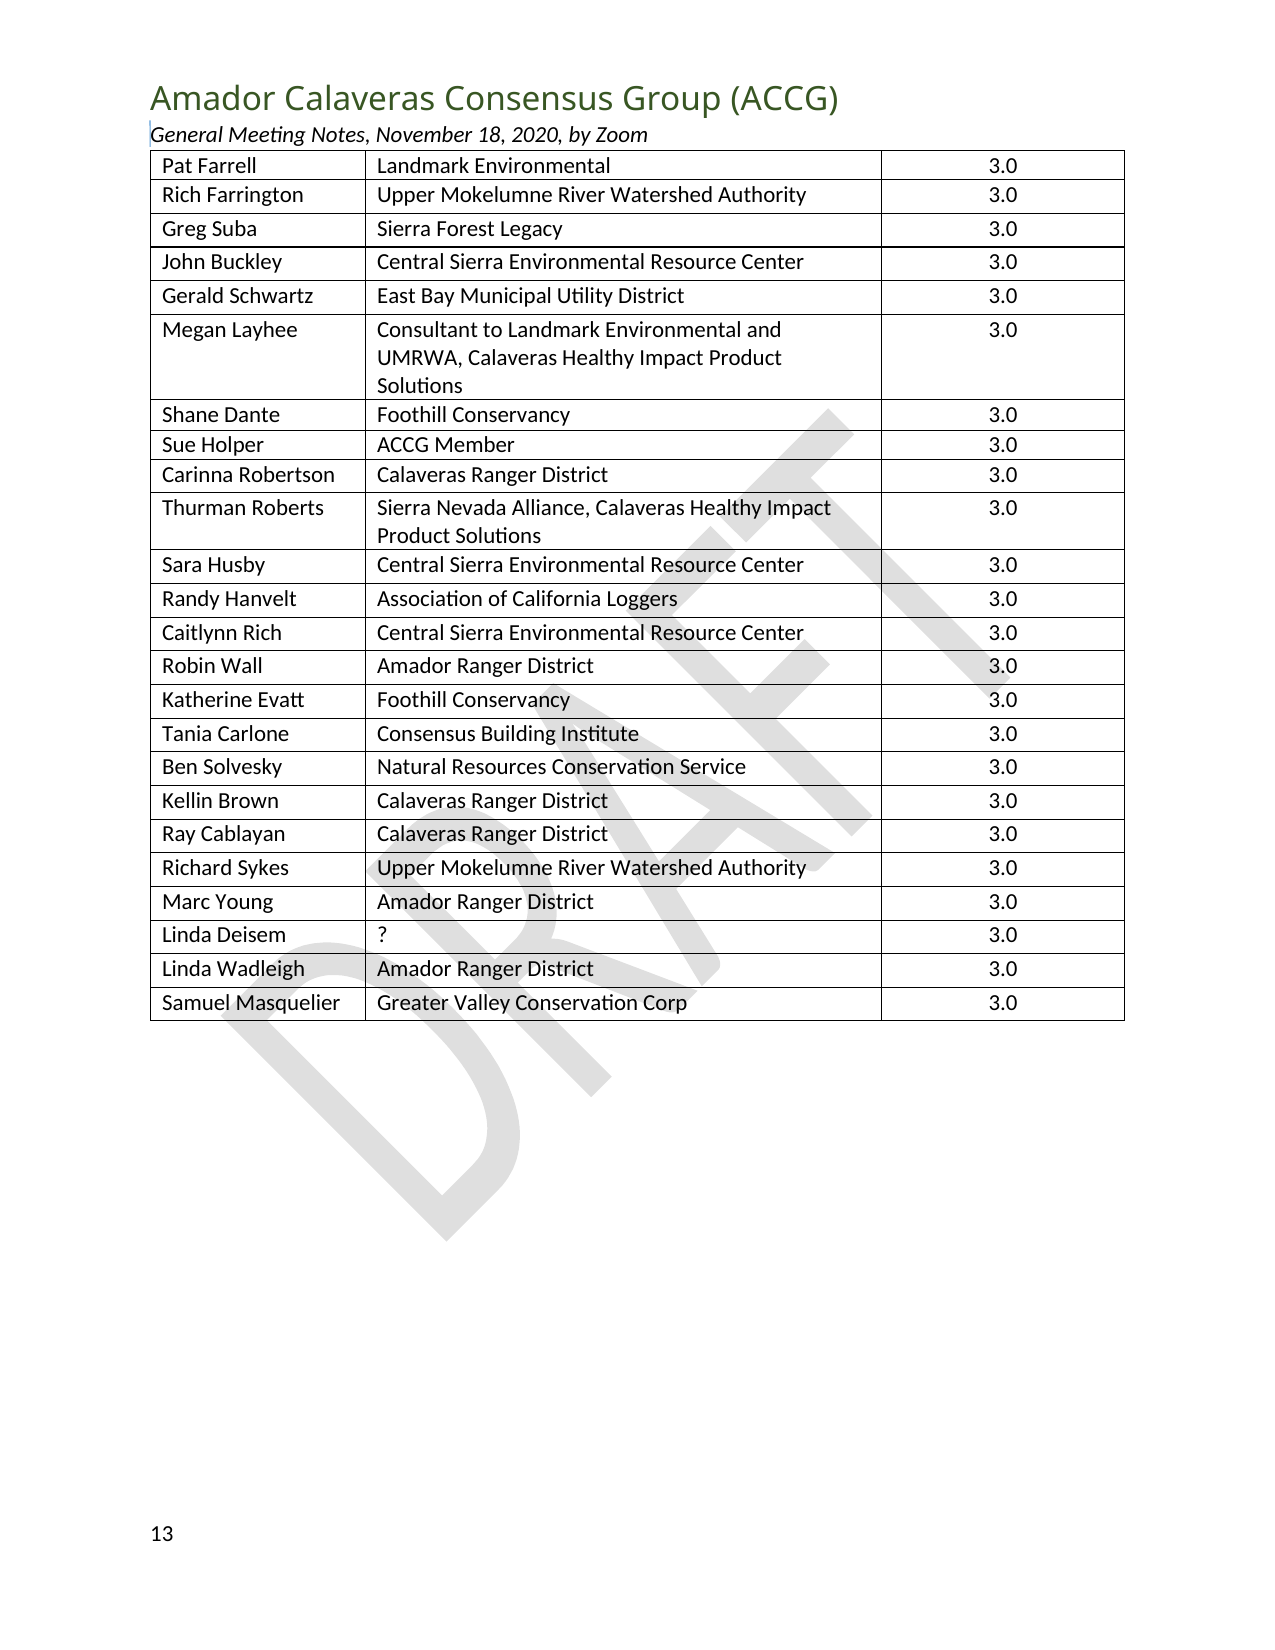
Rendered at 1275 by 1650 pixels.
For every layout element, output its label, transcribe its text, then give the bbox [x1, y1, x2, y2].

table_cell Sierra Forest Legacy [366, 214, 881, 246]
table_cell Calaveras Ranger District [366, 820, 881, 852]
table_cell ? [366, 921, 881, 953]
table_cell Ben Solvesky [151, 752, 365, 785]
table_cell Gerald Schwartz [151, 281, 365, 314]
table_cell Central Sierra Environmental Resource Center [366, 618, 881, 650]
table_cell 3.0 [882, 248, 1124, 280]
table_cell Megan Layhee [151, 315, 365, 399]
table_cell Tania Carlone [151, 719, 365, 751]
table_cell John Buckley [151, 248, 365, 280]
table_cell ACCG Member [366, 431, 881, 459]
table_cell 3.0 [882, 651, 1124, 684]
table_cell Randy Hanvelt [151, 584, 365, 617]
table_cell Foothill Conservancy [366, 400, 881, 429]
table_cell 3.0 [882, 685, 1124, 718]
table_cell Central Sierra Environmental Resource Center [366, 550, 881, 583]
table_cell Richard Sykes [151, 853, 365, 886]
table_cell 3.0 [882, 281, 1124, 314]
table_cell Landmark Environmental [366, 151, 881, 179]
table_cell Linda Wadleigh [151, 954, 365, 987]
table_cell 3.0 [882, 786, 1124, 818]
table_cell 3.0 [882, 921, 1124, 953]
table_cell Amador Ranger District [366, 651, 881, 684]
table_cell Consultant to Landmark Environmental and UMRWA, Calaveras Healthy Impact Product Solutions [366, 315, 881, 399]
table_cell Calaveras Ranger District [366, 786, 881, 818]
table_cell 3.0 [882, 988, 1124, 1020]
table_cell 3.0 [882, 493, 1124, 549]
table_cell 3.0 [882, 315, 1124, 399]
table_cell Samuel Masquelier [151, 988, 365, 1020]
table_cell 3.0 [882, 214, 1124, 246]
table_cell 3.0 [882, 584, 1124, 617]
table_cell 3.0 [882, 151, 1124, 179]
table_cell Greg Suba [151, 214, 365, 246]
table_cell 3.0 [882, 431, 1124, 459]
table_cell Linda Deisem [151, 921, 365, 953]
table_cell Amador Ranger District [366, 887, 881, 919]
table_cell Caitlynn Rich [151, 618, 365, 650]
table_cell Kellin Brown [151, 786, 365, 818]
table_cell 3.0 [882, 954, 1124, 987]
table_cell 3.0 [882, 752, 1124, 785]
table_cell 3.0 [882, 618, 1124, 650]
table_cell Association of California Loggers [366, 584, 881, 617]
table_cell 3.0 [882, 719, 1124, 751]
table_cell Amador Ranger District [366, 954, 881, 987]
table_cell 3.0 [882, 550, 1124, 583]
table_cell 3.0 [882, 400, 1124, 429]
table_cell Central Sierra Environmental Resource Center [366, 248, 881, 280]
table_cell Greater Valley Conservation Corp [366, 988, 881, 1020]
table_cell Pat Farrell [151, 151, 365, 179]
table_cell Calaveras Ranger District [366, 460, 881, 492]
table_cell Marc Young [151, 887, 365, 919]
table_cell 3.0 [882, 853, 1124, 886]
table_cell 3.0 [882, 180, 1124, 213]
table_cell Sara Husby [151, 550, 365, 583]
table_cell 3.0 [882, 887, 1124, 919]
table_cell Sierra Nevada Alliance, Calaveras Healthy Impact Product Solutions [366, 493, 881, 549]
table_cell Upper Mokelumne River Watershed Authority [366, 180, 881, 213]
table_cell Upper Mokelumne River Watershed Authority [366, 853, 881, 886]
table_cell Thurman Roberts [151, 493, 365, 549]
table_cell Robin Wall [151, 651, 365, 684]
table_cell Katherine Evatt [151, 685, 365, 718]
table_cell Natural Resources Conservation Service [366, 752, 881, 785]
table_cell Rich Farrington [151, 180, 365, 213]
table_cell Foothill Conservancy [366, 685, 881, 718]
table_cell Ray Cablayan [151, 820, 365, 852]
table_cell Carinna Robertson [151, 460, 365, 492]
table_cell Sue Holper [151, 431, 365, 459]
table_cell Consensus Building Institute [366, 719, 881, 751]
table_cell East Bay Municipal Utility District [366, 281, 881, 314]
table_cell Shane Dante [151, 400, 365, 429]
table_cell 3.0 [882, 820, 1124, 852]
table_cell 3.0 [882, 460, 1124, 492]
